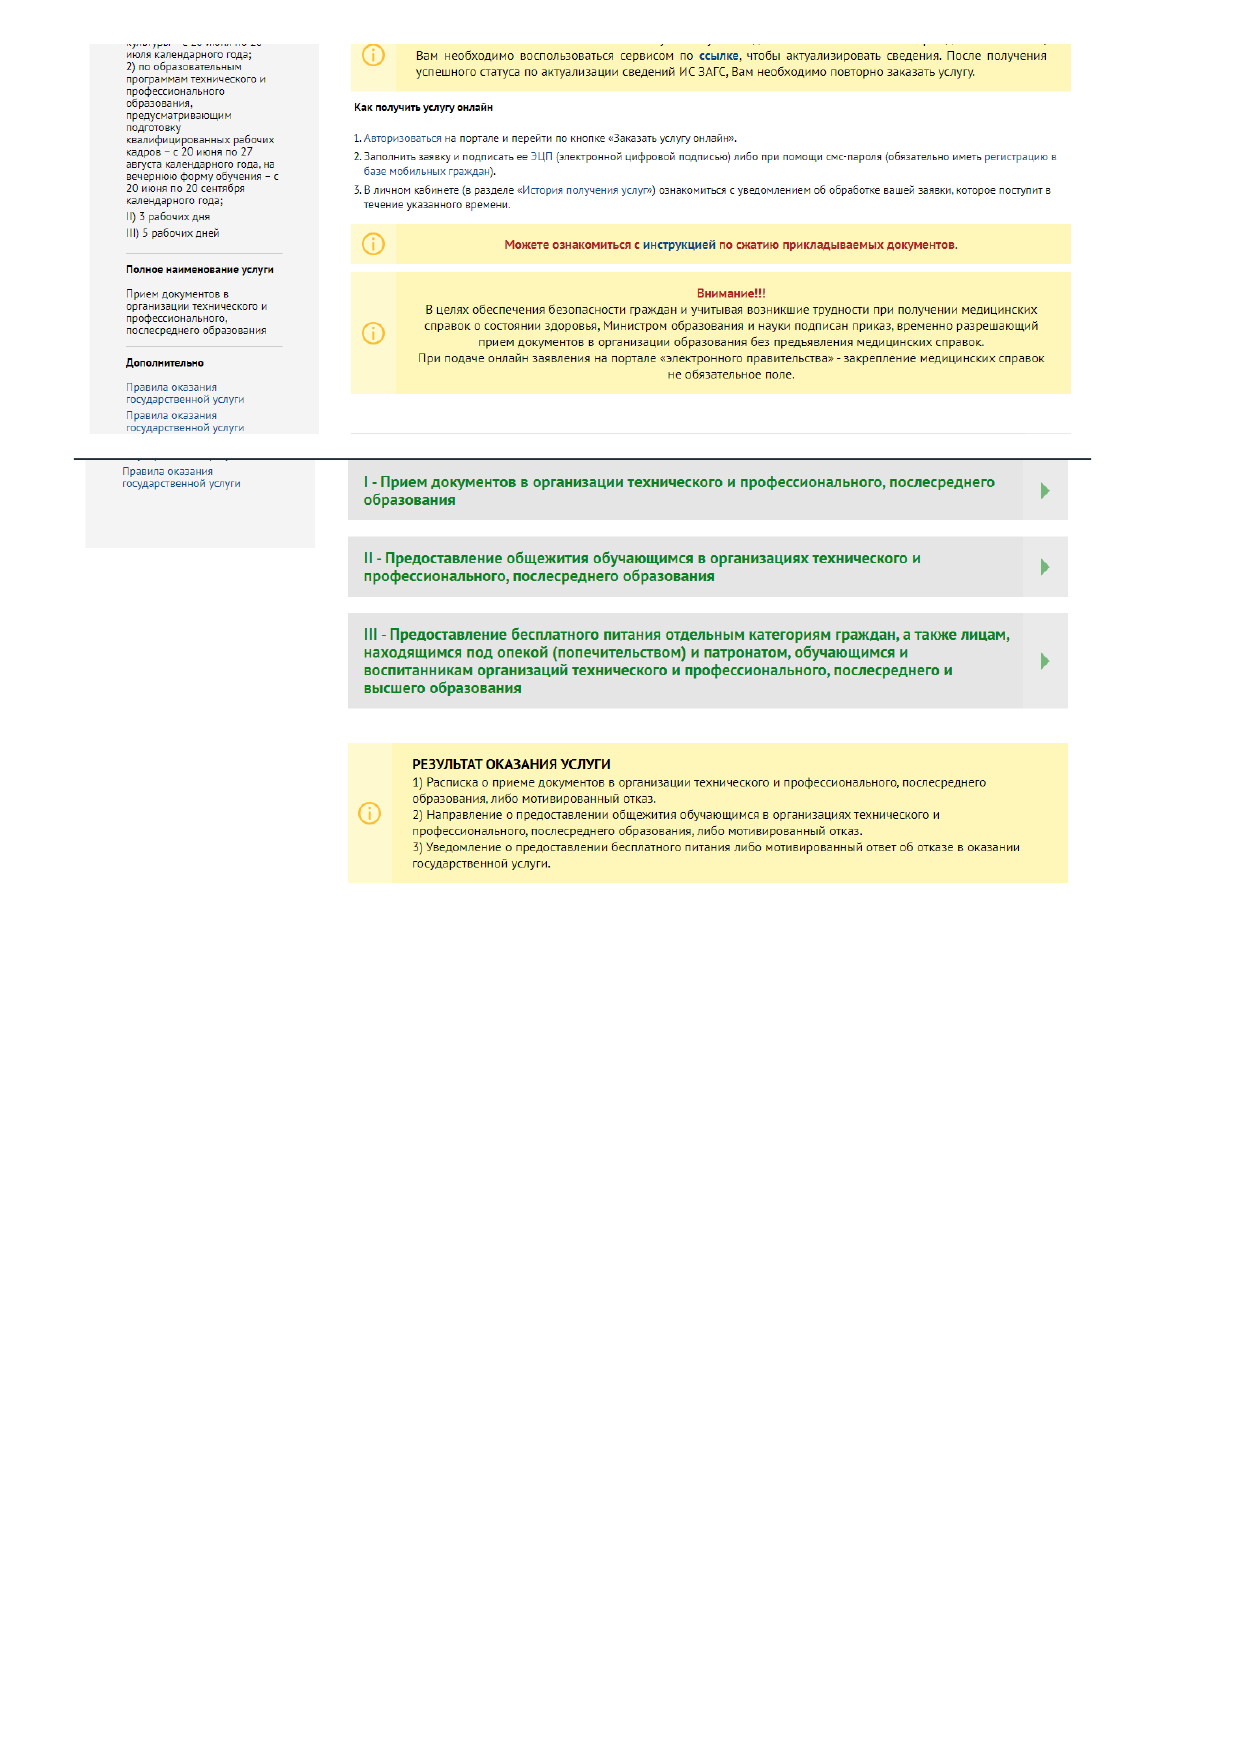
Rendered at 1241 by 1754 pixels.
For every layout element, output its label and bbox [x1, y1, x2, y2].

picture [73, 44, 1095, 434]
picture [73, 458, 1092, 911]
